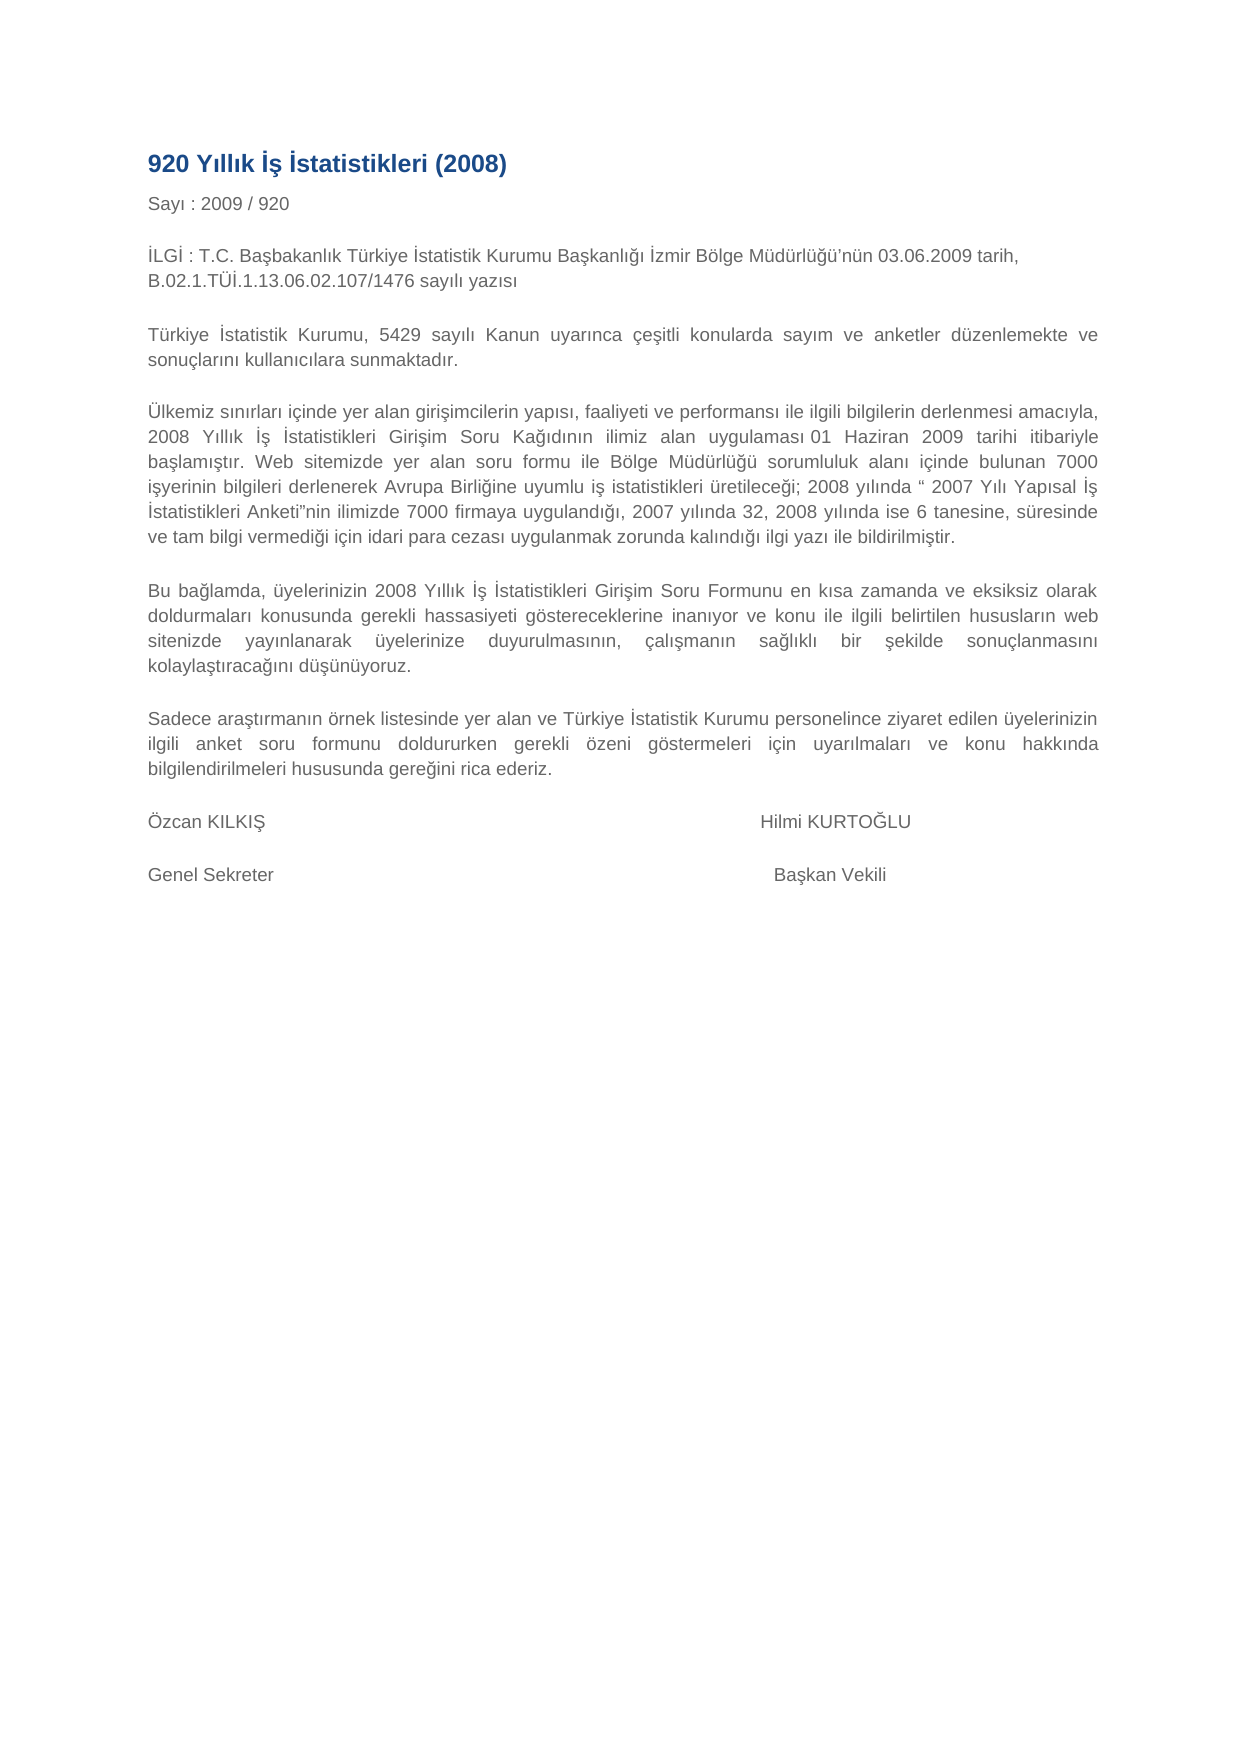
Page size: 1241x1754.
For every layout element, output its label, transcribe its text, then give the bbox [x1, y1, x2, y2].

table_header 920 Yıllık İş İstatistikleri (2008) [140, 148, 1240, 187]
table_header Sayı : 2009 / 920 İLGİ : T.C. Başbakanlık Türkiye İstatistik Kurumu Başkanlığı İzmir Bölge Müdürlüğü’nün 03.06.2009 tarih, B.02.1.TÜİ.1.13.06.02.107/1476 sayılı yazısı Türkiye İstatistik Kurumu, 5429 sayılı Kanun uyarınca çeşitli konularda sayım ve anketler düzenlemekte ve sonuçlarını kullanıcılara sunmaktadır. Ülkemiz sınırları içinde yer alan girişimcilerin yapısı, faaliyeti ve performansı ile ilgili bilgilerin derlenmesi amacıyla, 2008 Yıllık İş İstatistikleri Girişim Soru Kağıdının ilimiz alan uygulaması 01 Haziran 2009 tarihi itibariyle başlamıştır. Web sitemizde yer alan soru formu ile Bölge Müdürlüğü sorumluluk alanı içinde bulunan 7000 işyerinin bilgileri derlenerek Avrupa Birliğine uyumlu iş istatistikleri üretileceği; 2008 yılında “ 2007 Yılı Yapısal İş İstatistikleri Anketi”nin ilimizde 7000 firmaya uygulandığı, 2007 yılında 32, 2008 yılında ise 6 tanesine, süresinde ve tam bilgi vermediği için idari para cezası uygulanmak zorunda kalındığı ilgi yazı ile bildirilmiştir. Bu bağlamda, üyelerinizin 2008 Yıllık İş İstatistikleri Girişim Soru Formunu en kısa zamanda ve eksiksiz olarak doldurmaları konusunda gerekli hassasiyeti göstereceklerine inanıyor ve konu ile ilgili belirtilen hususların web sitenizde yayınlanarak üyelerinize duyurulmasının, çalışmanın sağlıklı bir şekilde sonuçlanmasını kolaylaştıracağını düşünüyoruz. Sadece araştırmanın örnek listesinde yer alan ve Türkiye İstatistik Kurumu personelince ziyaret edilen üyelerinizin ilgili anket soru formunu doldururken gerekli özeni göstermeleri için uyarılmaları ve konu hakkında bilgilendirilmeleri hususunda gereğini rica ederiz. Özcan KILKIŞ Hilmi KURTOĞLU Genel Sekreter Başkan Vekili [140, 187, 1107, 887]
